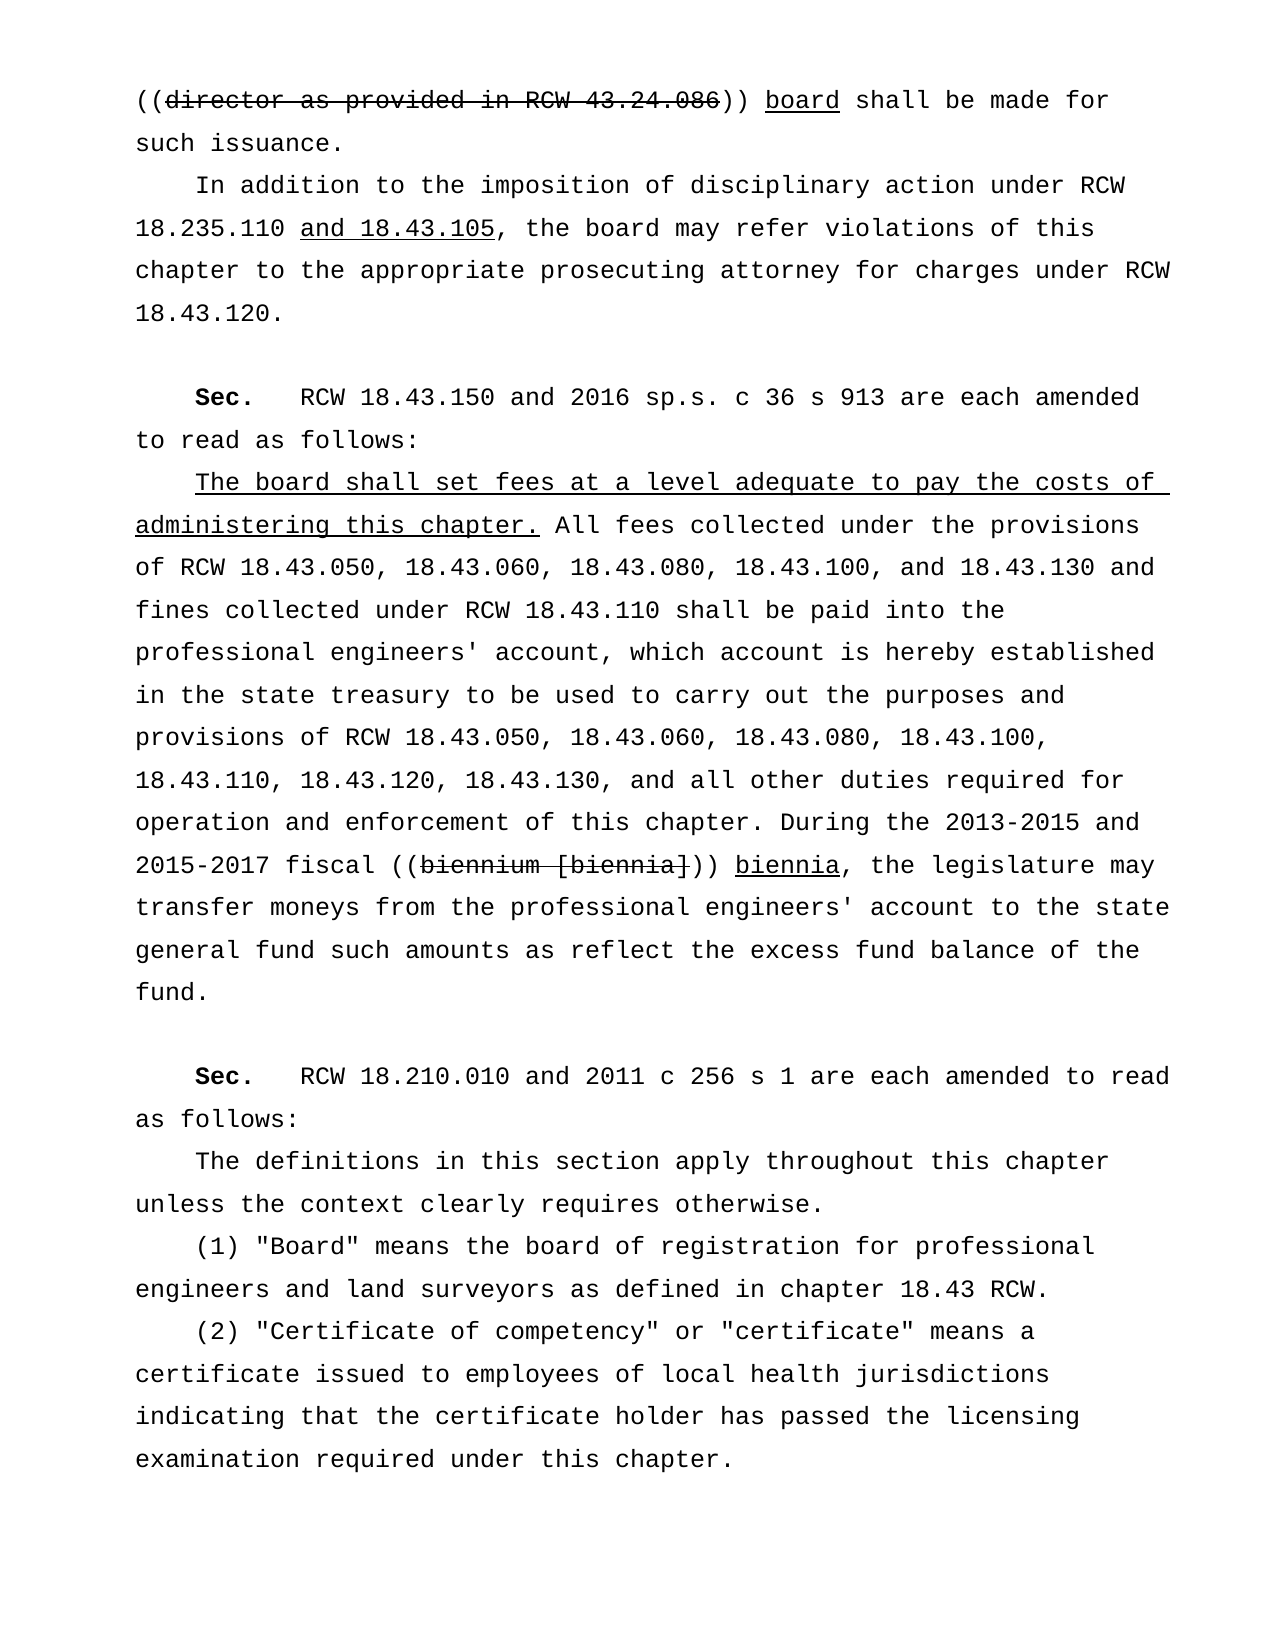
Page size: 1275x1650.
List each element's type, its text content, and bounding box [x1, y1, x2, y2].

text Sec. RCW 18.210.010 and 2011 c 256 s 1 are each amended to read as follows: [135, 1051, 1170, 1136]
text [135, 75, 1170, 160]
text In addition to the imposition of disciplinary action under RCW 18.235.110 and 18.43.105, the board may refer violations of this chapter to the appropriate prosecuting attorney for charges under RCW 18.43.120. [135, 160, 1170, 330]
text The board shall set fees at a level adequate to pay the costs of administering this chapter. All fees collected under the provisions of RCW 18.43.050, 18.43.060, 18.43.080, 18.43.100, and 18.43.130 and fines collected under RCW 18.43.110 shall be paid into the professional engineers' account, which account is hereby established in the state treasury to be used to carry out the purposes and provisions of RCW 18.43.050, 18.43.060, 18.43.080, 18.43.100, 18.43.110, 18.43.120, 18.43.130, and all other duties required for operation and enforcement of this chapter. During the 2013-2015 and 2015-2017 fiscal ((biennium [biennia])) biennia, the legislature may transfer moneys from the professional engineers' account to the state general fund such amounts as reflect the excess fund balance of the fund. [135, 457, 1170, 1009]
text (2) "Certificate of competency" or "certificate" means a certificate issued to employees of local health jurisdictions indicating that the certificate holder has passed the licensing examination required under this chapter. [135, 1306, 1170, 1476]
text The definitions in this section apply throughout this chapter unless the context clearly requires otherwise. [135, 1136, 1170, 1221]
text (1) "Board" means the board of registration for professional engineers and land surveyors as defined in chapter 18.43 RCW. [135, 1221, 1170, 1306]
text Sec. RCW 18.43.150 and 2016 sp.s. c 36 s 913 are each amended to read as follows: [135, 372, 1170, 457]
